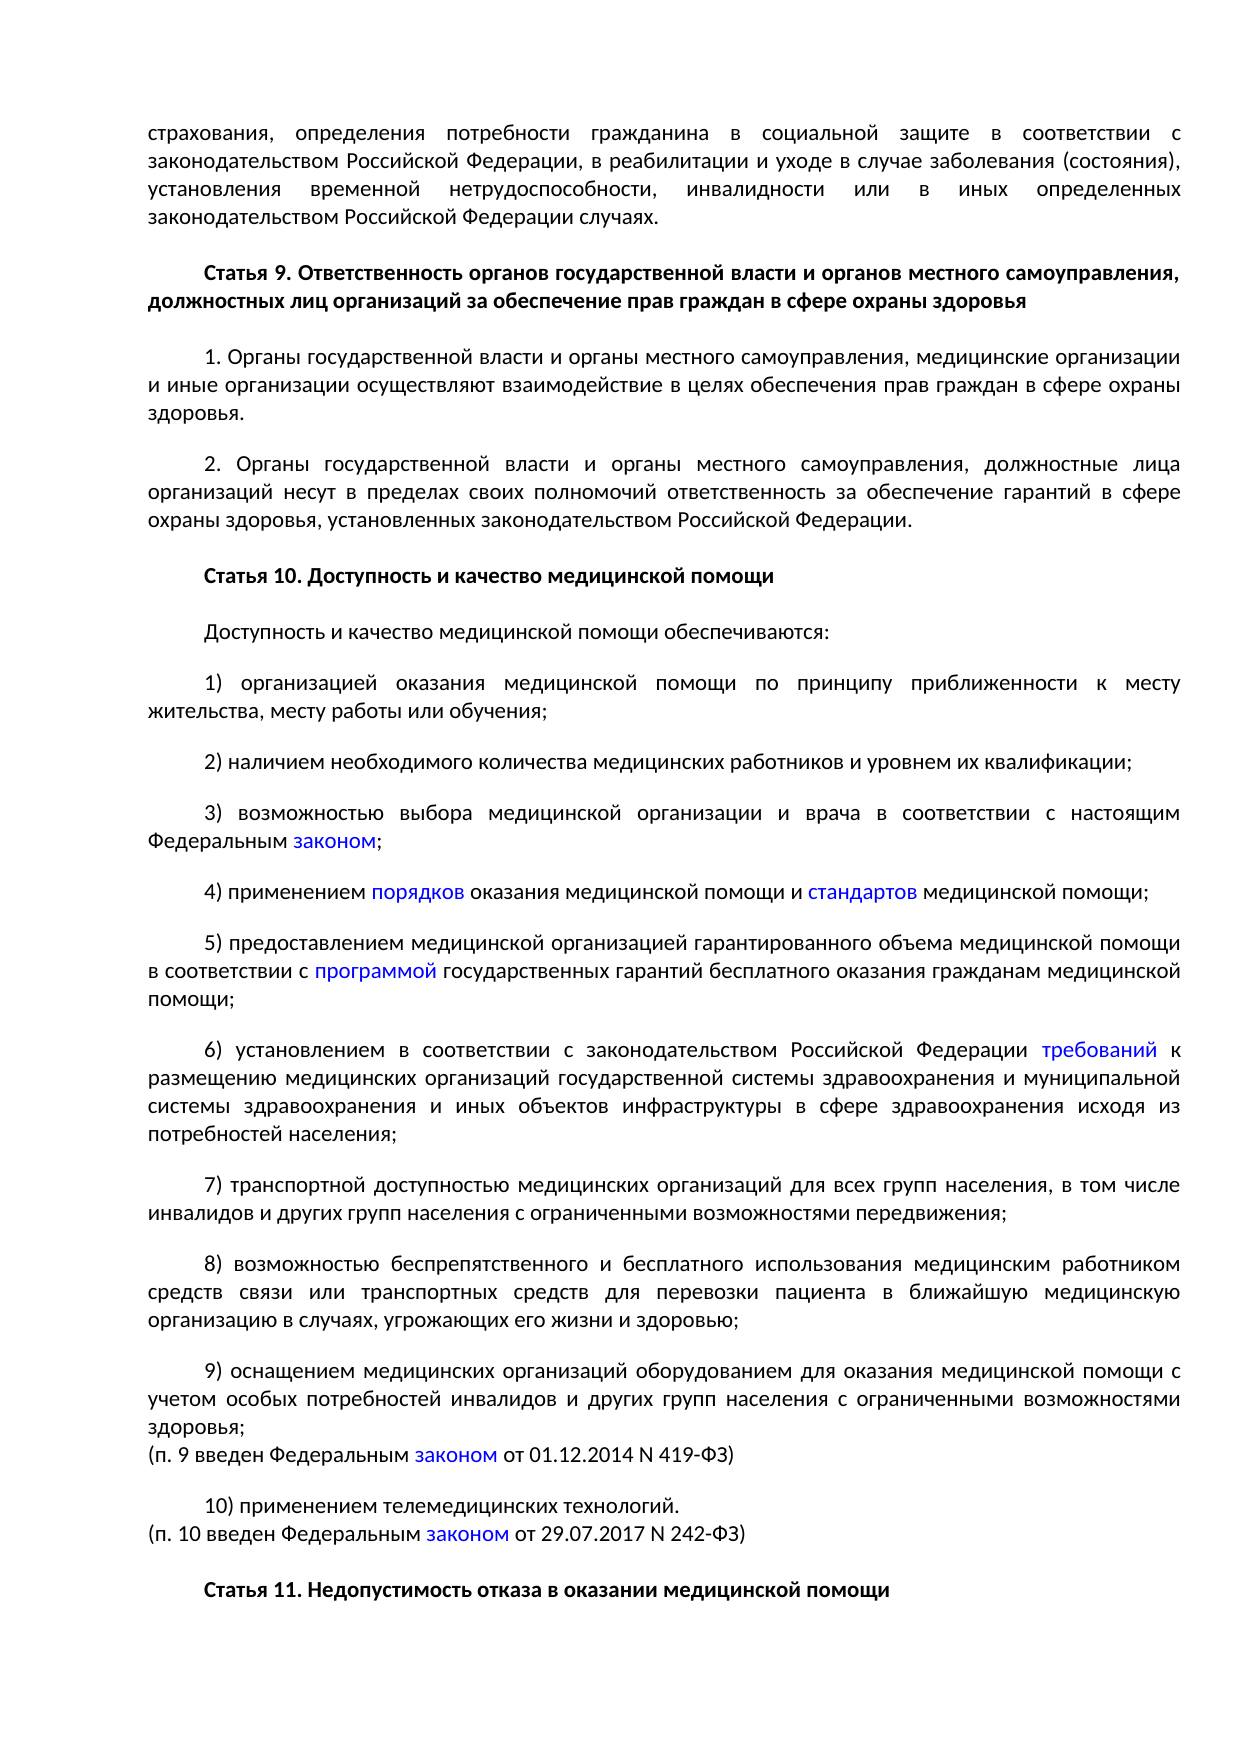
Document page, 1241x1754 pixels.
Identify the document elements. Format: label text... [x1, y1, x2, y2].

text 2) наличием необходимого количества медицинских работников и уровнем их квалификации; [148, 747, 1181, 775]
text 7) транспортной доступностью медицинских организаций для всех групп населения, в том числе инвалидов и других групп населения с ограниченными возможностями передвижения; [148, 1170, 1181, 1226]
text (п. 9 введен Федеральным законом от 01.12.2014 N 419-ФЗ) [148, 1440, 1181, 1468]
text 6) установлением в соответствии с законодательством Российской Федерации требований к размещению медицинских организаций государственной системы здравоохранения и муниципальной системы здравоохранения и иных объектов инфраструктуры в сфере здравоохранения исходя из потребностей населения; [148, 1035, 1181, 1147]
title Статья 9. Ответственность органов государственной власти и органов местного самоуправления, должностных лиц организаций за обеспечение прав граждан в сфере охраны здоровья [148, 258, 1181, 314]
text 5) предоставлением медицинской организацией гарантированного объема медицинской помощи в соответствии с программой государственных гарантий бесплатного оказания гражданам медицинской помощи; [148, 928, 1181, 1012]
text 1) организацией оказания медицинской помощи по принципу приближенности к месту жительства, месту работы или обучения; [148, 668, 1181, 724]
text 4) применением порядков оказания медицинской помощи и стандартов медицинской помощи; [148, 877, 1181, 905]
text (п. 10 введен Федеральным законом от 29.07.2017 N 242-ФЗ) [148, 1519, 1181, 1547]
text 2. Органы государственной власти и органы местного самоуправления, должностные лица организаций несут в пределах своих полномочий ответственность за обеспечение гарантий в сфере охраны здоровья, установленных законодательством Российской Федерации. [148, 449, 1181, 533]
text 8) возможностью беспрепятственного и бесплатного использования медицинским работником средств связи или транспортных средств для перевозки пациента в ближайшую медицинскую организацию в случаях, угрожающих его жизни и здоровью; [148, 1249, 1181, 1333]
text 10) применением телемедицинских технологий. [148, 1491, 1181, 1519]
text 3) возможностью выбора медицинской организации и врача в соответствии с настоящим Федеральным законом; [148, 798, 1181, 854]
title Статья 10. Доступность и качество медицинской помощи [148, 561, 1181, 589]
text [148, 118, 1181, 230]
title Статья 11. Недопустимость отказа в оказании медицинской помощи [148, 1575, 1181, 1603]
text 1. Органы государственной власти и органы местного самоуправления, медицинские организации и иные организации осуществляют взаимодействие в целях обеспечения прав граждан в сфере охраны здоровья. [148, 342, 1181, 426]
text Доступность и качество медицинской помощи обеспечиваются: [148, 617, 1181, 645]
text 9) оснащением медицинских организаций оборудованием для оказания медицинской помощи с учетом особых потребностей инвалидов и других групп населения с ограниченными возможностями здоровья; [148, 1356, 1181, 1440]
